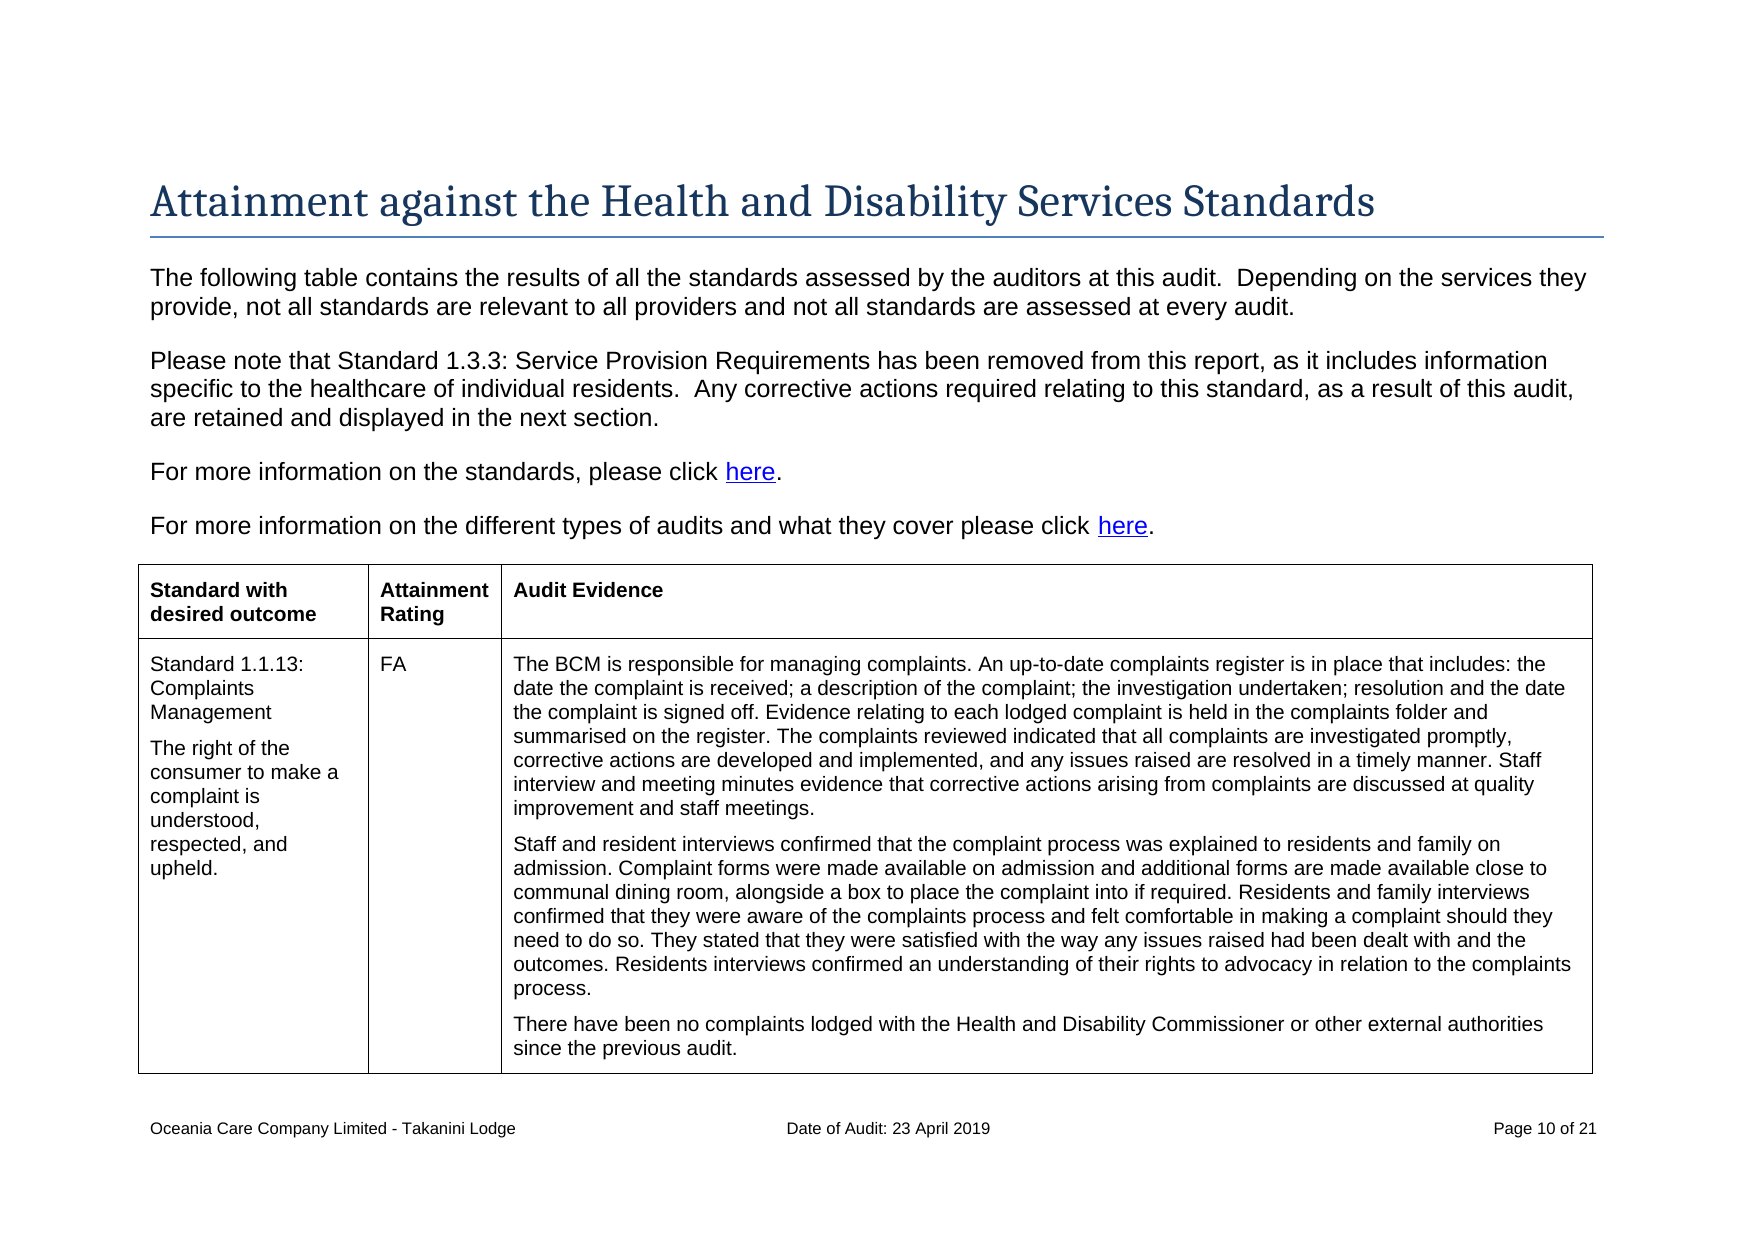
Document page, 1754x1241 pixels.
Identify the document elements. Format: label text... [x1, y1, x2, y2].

text Please note that Standard 1.3.3: Service Provision Requirements has been removed from this report, as it includes information specific to the healthcare of individual residents. Any corrective actions required relating to this standard, as a result of this audit, are retained and displayed in the next section. [150, 346, 1604, 432]
text For more information on the different types of audits and what they cover please click here. [150, 511, 1604, 539]
table_header Audit Evidence [502, 565, 1592, 638]
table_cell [139, 639, 368, 1073]
text For more information on the standards, please click here. [150, 457, 1604, 486]
text The following table contains the results of all the standards assessed by the auditors at this audit. Depending on the services they provide, not all standards are relevant to all providers and not all standards are assessed at every audit. [150, 263, 1604, 321]
table_cell FA [369, 639, 501, 1073]
table_header Attainment Rating [369, 565, 501, 638]
subtitle Attainment against the Health and Disability Services Standards [150, 175, 1604, 236]
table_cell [502, 639, 1592, 1073]
table_header Standard with desired outcome [139, 565, 368, 638]
